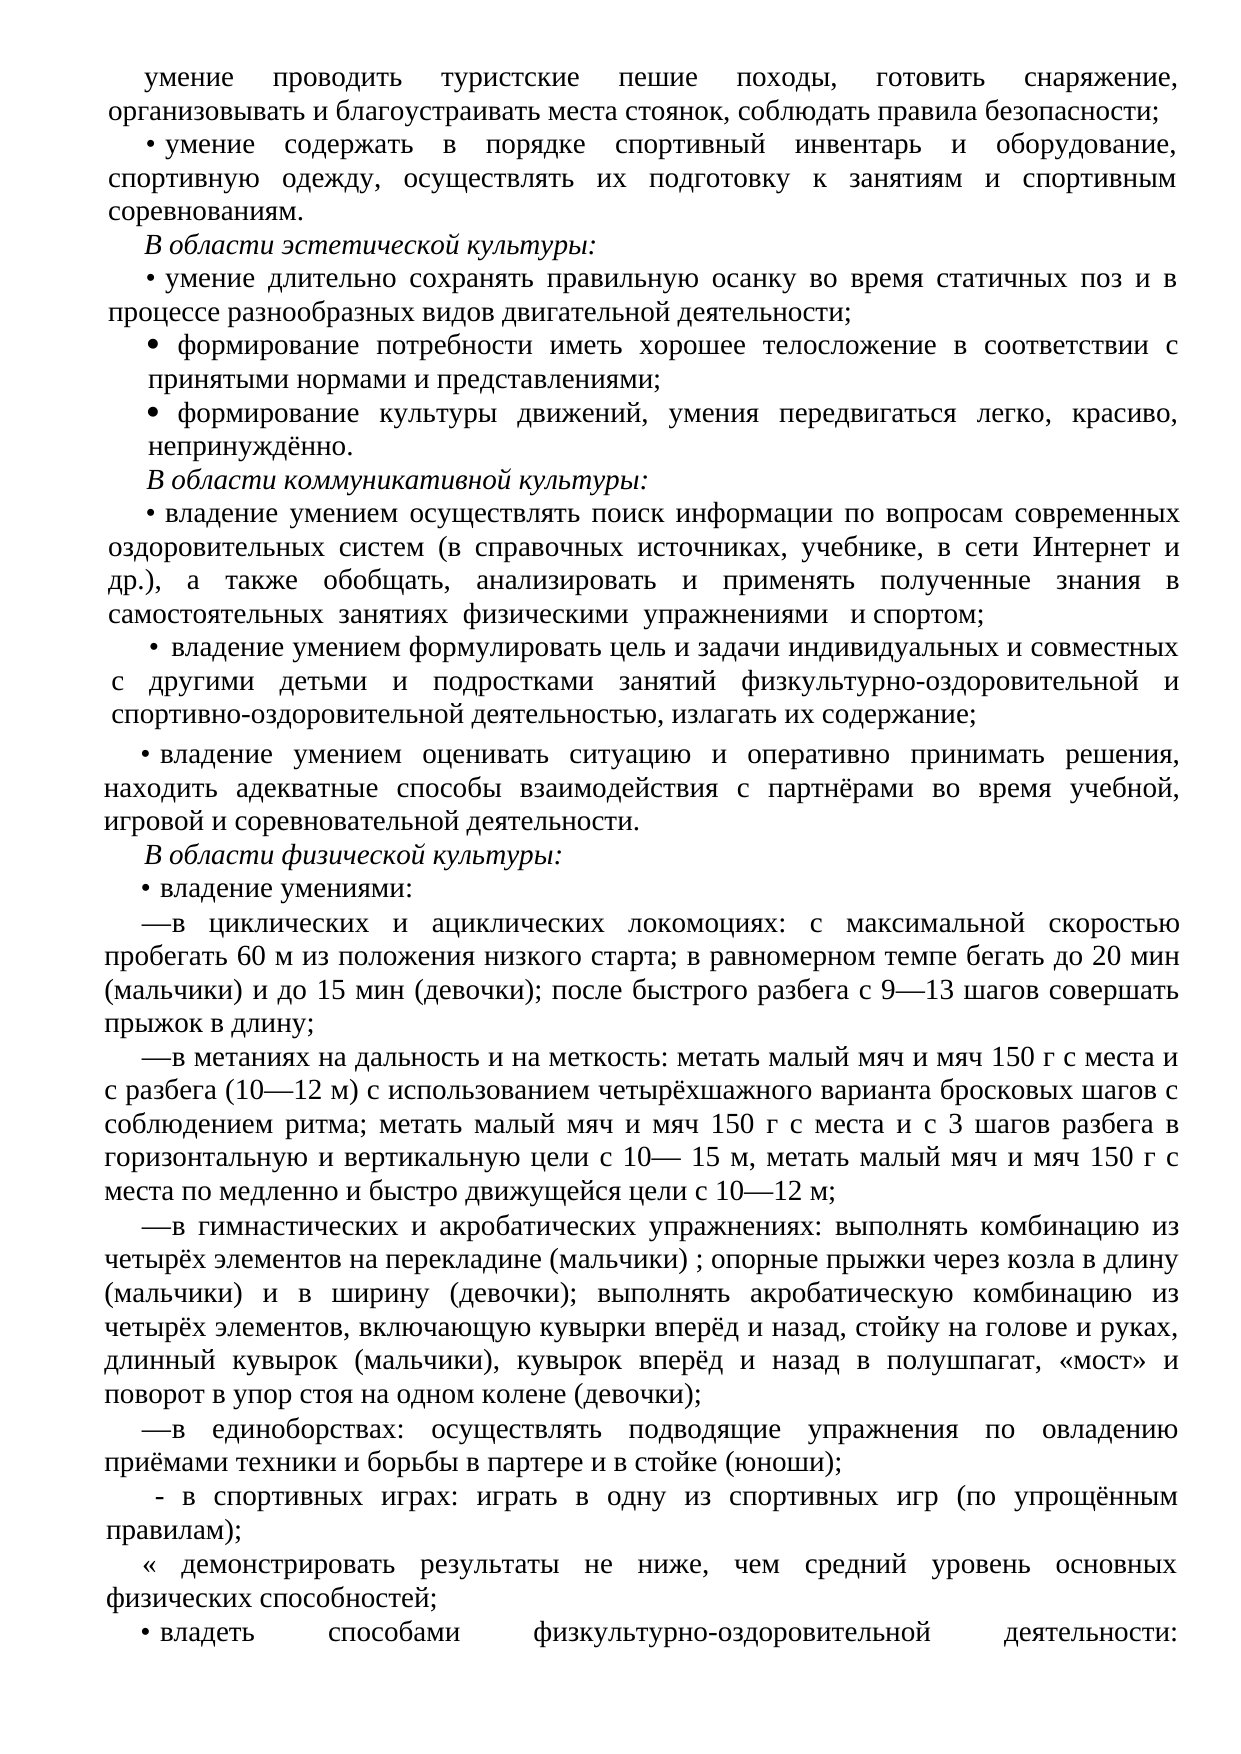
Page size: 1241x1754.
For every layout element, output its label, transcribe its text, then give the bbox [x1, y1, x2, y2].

text • умение длительно сохранять правильную осанку во время статичных поз и в процессе разнообразных видов двигательной деятельности; [108, 260, 1179, 327]
text В области коммуникативной культуры: [146, 462, 1181, 495]
list в единоборствах: осуществлять подводящие упражнения по овладению приёмами техники и борьбы в партере и в стойке (юноши); [104, 1411, 1179, 1478]
text • владение умением осуществлять поиск информации по вопросам современных оздоровительных систем (в справочных источниках, учебнике, в сети Интернет и др.), а также обобщать, анализировать и применять полученные знания в самостоятельных занятиях физическими упражнениями и спортом; [108, 495, 1181, 629]
text • владение умением оценивать ситуацию и оперативно принимать решения, находить адекватные способы взаимодействия с партнёрами во время учебной, игровой и соревновательной деятельности. [103, 736, 1181, 837]
text • владение умениями: [140, 870, 1181, 904]
list в гимнастических и акробатических упражнениях: выполнять комбинацию из четырёх элементов на перекладине (мальчики) ; опорные прыжки через козла в длину (мальчики) и в ширину (девочки); выполнять акробатическую комбинацию из четырёх элементов, включающую кувырки вперёд и назад, стойку на голове и руках, длинный кувырок (мальчики), кувырок вперёд и назад в полушпагат, «мост» и поворот в упор стоя на одном колене (девочки); [104, 1208, 1180, 1409]
text • умение содержать в порядке спортивный инвентарь и оборудование, спортивную одежду, осуществлять их подготовку к занятиям и спортивным соревнованиям. [108, 126, 1177, 227]
list формирование культуры движений, умения передвигаться легко, красиво, непринуждённо. [148, 395, 1179, 462]
list формирование потребности иметь хорошее телосложение в соответствии с принятыми нормами и представлениями; [148, 327, 1179, 395]
text В области эстетической культуры: [144, 227, 1181, 260]
text • владение умением формулировать цель и задачи индивидуальных и совместных с другими детьми и подростками занятий физкультурно-оздоровительной и спортивно-оздоровительной деятельностью, излагать их содержание; [111, 629, 1180, 730]
list в циклических и ациклических локомоциях: с максимальной скоростью пробегать из положения низкого старта; в равномерном темпе бегать до 20 мин (мальчики) и до 15 мин (девочки); после быстрого разбега с 9—13 шагов совершать прыжок в длину; [104, 905, 1181, 1039]
text В области физической культуры: [144, 837, 1181, 870]
text - в спортивных играх: играть в одну из спортивных игр (по упрощённым правилам); [106, 1478, 1179, 1546]
text умение проводить туристские пешие походы, готовить снаряжение, организовывать и благоустраивать места стоянок, соблюдать правила безопасности; [108, 59, 1179, 126]
text « демонстрировать результаты не ниже, чем средний уровень основных физических способностей; [106, 1546, 1178, 1613]
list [103, 1614, 1179, 1648]
list в метаниях на дальность и на меткость: метать малый мяч и мяч с места и с разбега (10—12 м) с использованием четырёхшажного варианта бросковых шагов с соблюдением ритма; метать малый мяч и мяч с места и с 3 шагов разбега в горизонтальную и вертикальную цели с 10— , метать малый мяч и мяч с места по медленно и быстро движущейся цели с 10—12 м; [104, 1039, 1180, 1207]
